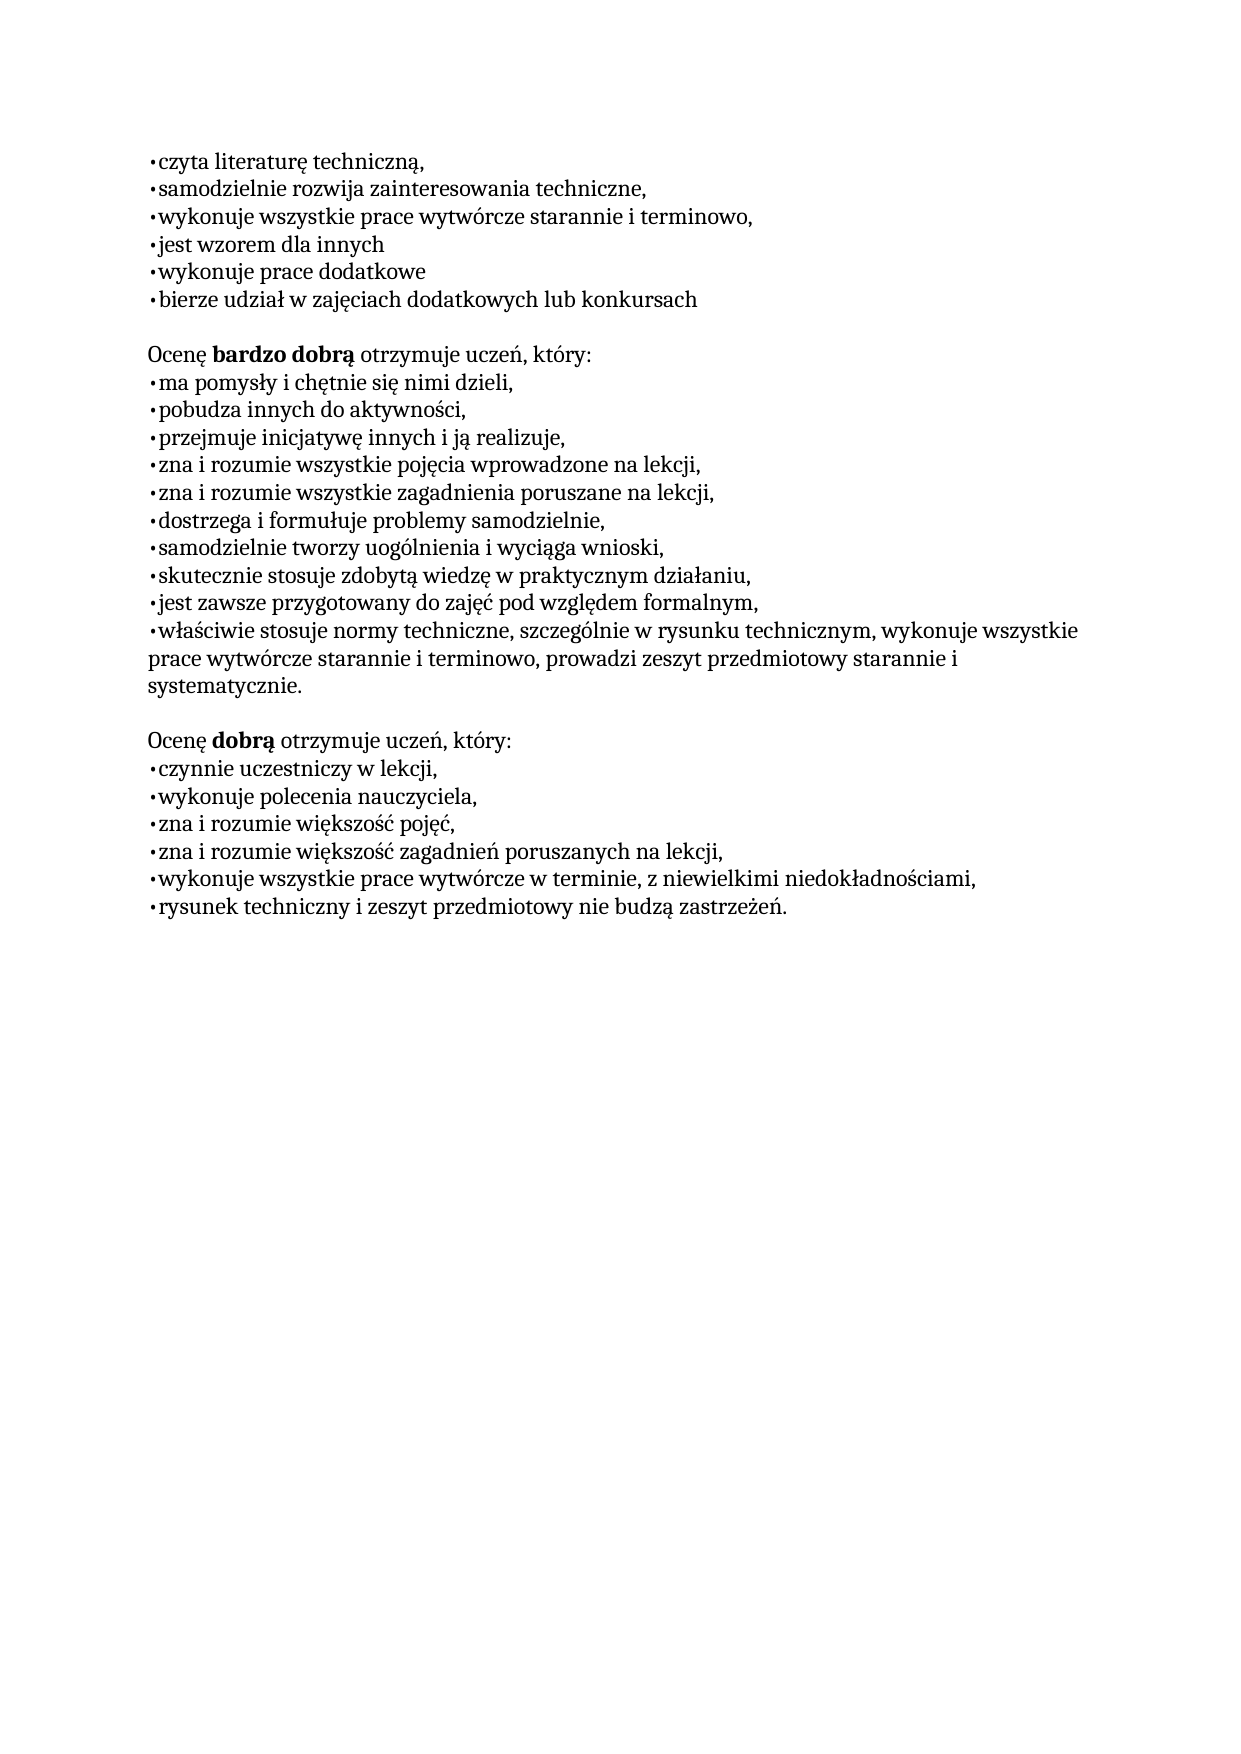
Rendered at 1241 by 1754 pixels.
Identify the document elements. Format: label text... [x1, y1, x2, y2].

text •przejmuje inicjatywę innych i ją realizuje, [148, 424, 1093, 451]
text •ma pomysły i chętnie się nimi dzieli, [148, 368, 1093, 396]
text •czynnie uczestniczy w lekcji, [148, 755, 1093, 782]
text •samodzielnie rozwija zainteresowania techniczne, [148, 175, 1093, 203]
text •wykonuje polecenia nauczyciela, [148, 782, 1093, 810]
text •zna i rozumie większość zagadnień poruszanych na lekcji, [148, 838, 1093, 865]
text •czyta literaturę techniczną, [148, 148, 1093, 175]
text Ocenę dobrą otrzymuje uczeń, który: [148, 727, 1093, 755]
text •dostrzega i formułuje problemy samodzielnie, [148, 506, 1093, 534]
text •wykonuje prace dodatkowe [148, 258, 1093, 286]
text •skutecznie stosuje zdobytą wiedzę w praktycznym działaniu, [148, 562, 1093, 589]
text •pobudza innych do aktywności, [148, 396, 1093, 424]
text •zna i rozumie większość pojęć, [148, 810, 1093, 838]
text •zna i rozumie wszystkie zagadnienia poruszane na lekcji, [148, 479, 1093, 506]
text •jest wzorem dla innych [148, 230, 1093, 258]
text Ocenę bardzo dobrą otrzymuje uczeń, który: [148, 341, 1093, 368]
text •jest zawsze przygotowany do zajęć pod względem formalnym, [148, 589, 1093, 617]
text •rysunek techniczny i zeszyt przedmiotowy nie budzą zastrzeżeń. [148, 893, 1093, 921]
text •bierze udział w zajęciach dodatkowych lub konkursach [148, 286, 1093, 313]
text •wykonuje wszystkie prace wytwórcze starannie i terminowo, [148, 203, 1093, 230]
text •wykonuje wszystkie prace wytwórcze w terminie, z niewielkimi niedokładnościami, [148, 865, 1093, 893]
text •samodzielnie tworzy uogólnienia i wyciąga wnioski, [148, 534, 1093, 562]
text •właściwie stosuje normy techniczne, szczególnie w rysunku technicznym, wykonuje wszystkie prace wytwórcze starannie i terminowo, prowadzi zeszyt przedmiotowy starannie i systematycznie. [148, 617, 1093, 700]
text •zna i rozumie wszystkie pojęcia wprowadzone na lekcji, [148, 451, 1093, 479]
